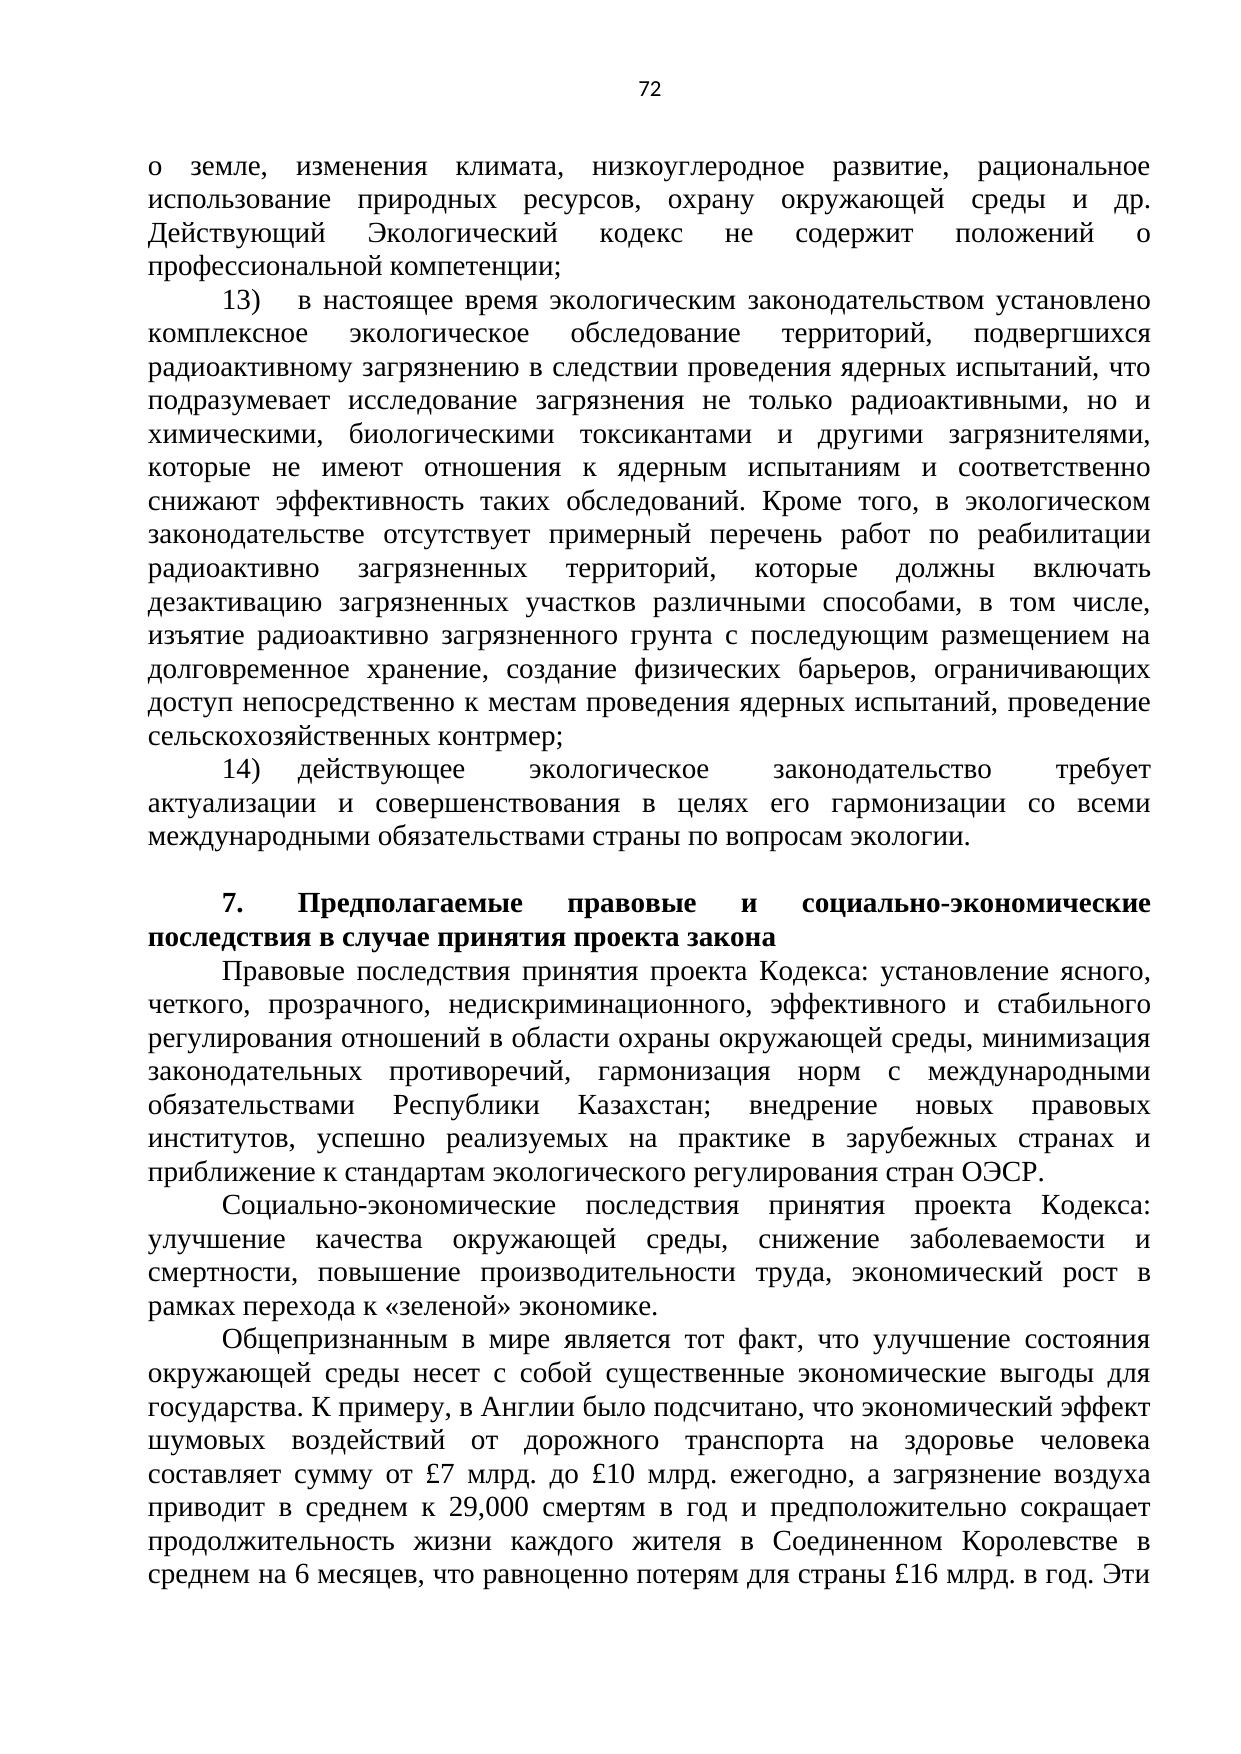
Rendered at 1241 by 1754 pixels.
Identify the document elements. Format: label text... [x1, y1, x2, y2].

subtitle Предполагаемые правовые и социально-экономические последствия в случае принятия проекта закона [148, 886, 1152, 953]
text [148, 1322, 1152, 1590]
list Социально-экономические последствия принятия проекта Кодекса: улучшение качества окружающей среды, снижение заболеваемости и смертности, повышение производительности труда, экономический рост в рамках перехода к «зеленой» экономике. [148, 1187, 1152, 1322]
list действующее экологическое законодательство требует актуализации и совершенствования в целях его гармонизации со всеми международными обязательствами страны по вопросам экологии. [148, 751, 1152, 852]
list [148, 148, 1152, 282]
list в настоящее время экологическим законодательством установлено комплексное экологическое обследование территорий, подвергшихся радиоактивному загрязнению в следствии проведения ядерных испытаний, что подразумевает исследование загрязнения не только радиоактивными, но и химическими, биологическими токсикантами и другими загрязнителями, которые не имеют отношения к ядерным испытаниям и соответственно снижают эффективность таких обследований. Кроме того, в экологическом законодательстве отсутствует примерный перечень работ по реабилитации радиоактивно загрязненных территорий, которые должны включать дезактивацию загрязненных участков различными способами, в том числе, изъятие радиоактивно загрязненного грунта с последующим размещением на долговременное хранение, создание физических барьеров, ограничивающих доступ непосредственно к местам проведения ядерных испытаний, проведение сельскохозяйственных контрмер; [148, 282, 1152, 751]
list Правовые последствия принятия проекта Кодекса: установление ясного, четкого, прозрачного, недискриминационного, эффективного и стабильного регулирования отношений в области охраны окружающей среды, минимизация законодательных противоречий, гармонизация норм с международными обязательствами Республики Казахстан; внедрение новых правовых институтов, успешно реализуемых на практике в зарубежных странах и приближение к стандартам экологического регулирования стран ОЭСР. [148, 953, 1152, 1187]
